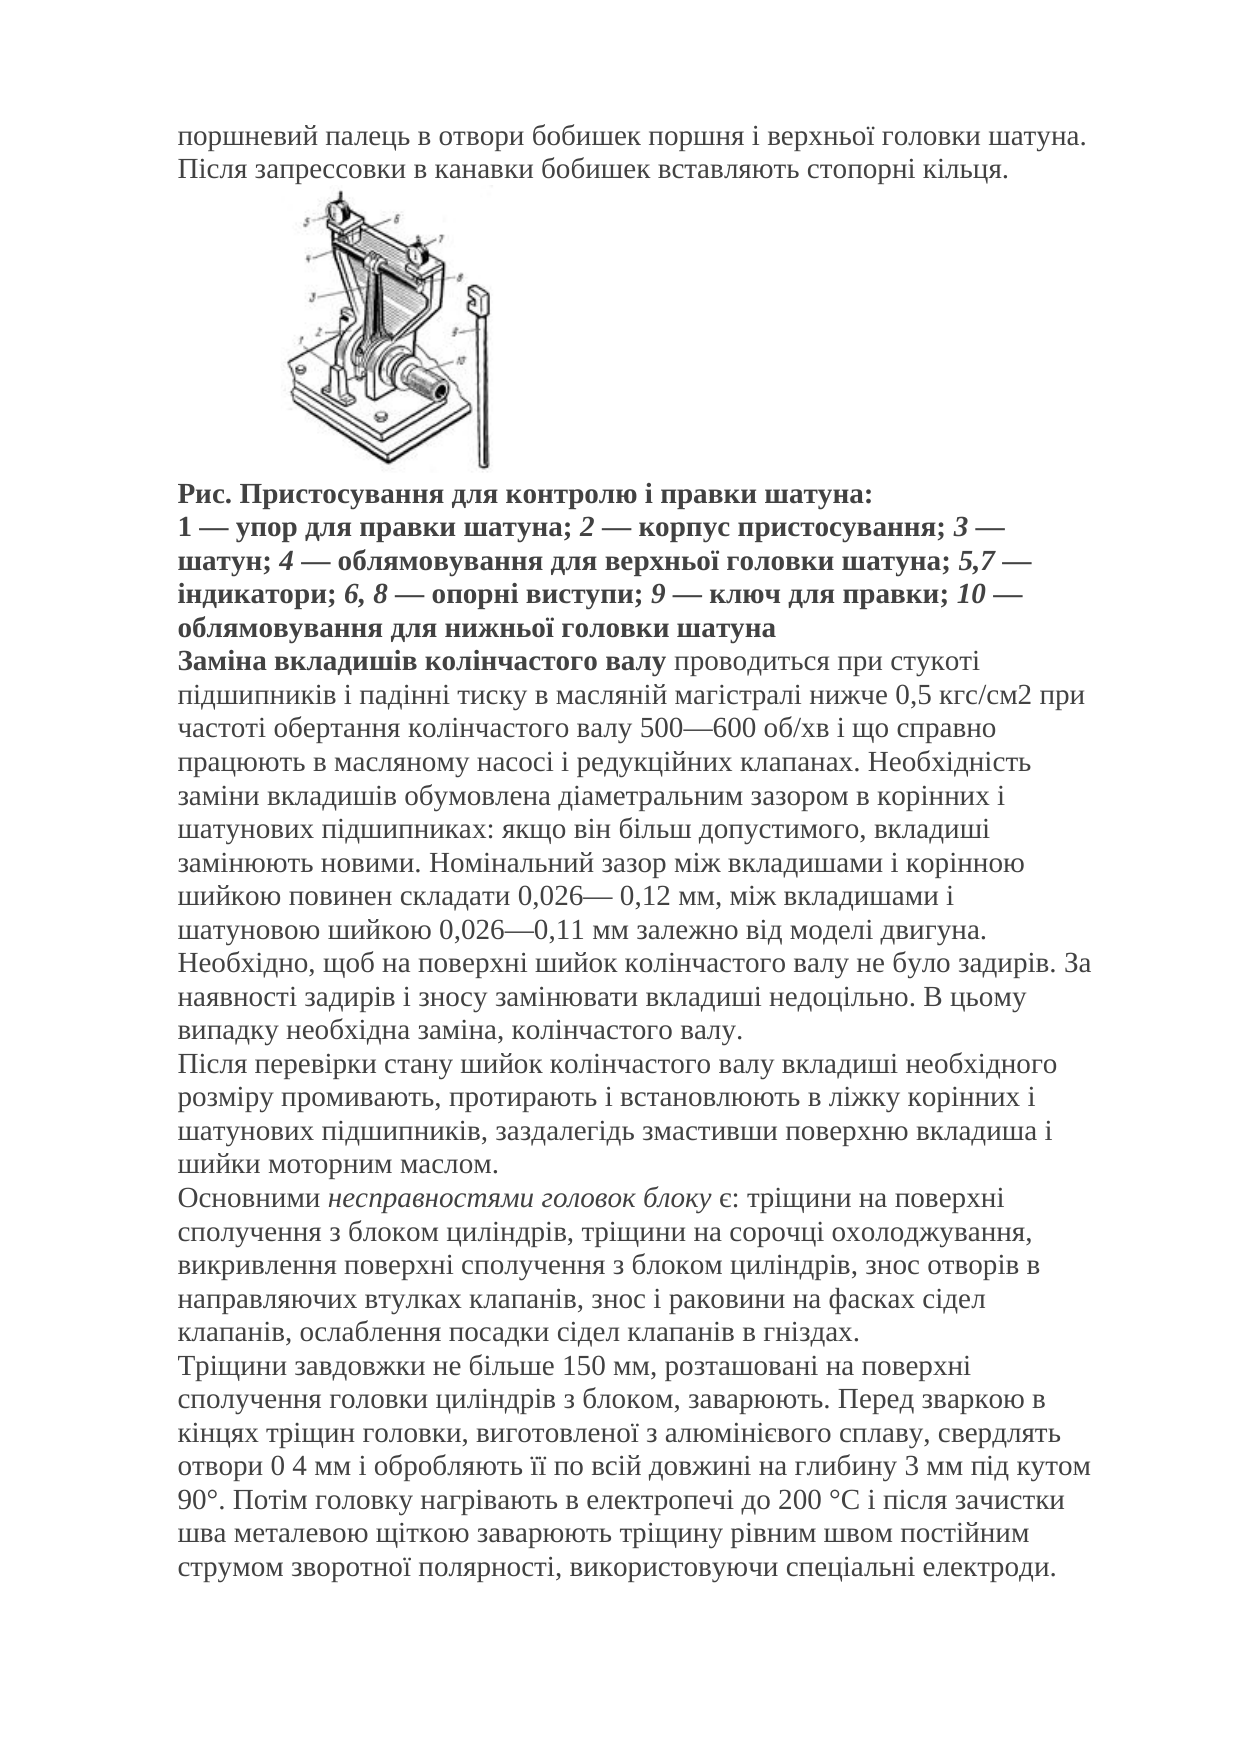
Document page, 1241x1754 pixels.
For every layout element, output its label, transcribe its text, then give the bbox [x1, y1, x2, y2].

text Тріщини завдовжки не більше 150 мм, розташовані на поверхні сполучення головки циліндрів з блоком, заварюють. Перед зваркою в кінцях тріщин головки, виготовленої з алюмінієвого сплаву, свердлять отвори 0 4 мм і обробляють її по всій довжині на глибину 3 мм під кутом 90°. Потім головку нагрівають в електропечі до 200 °С і після зачистки шва металевою щіткою заварюють тріщину рівним швом постійним струмом зворотної полярності, використовуючи спеціальні електроди. [177, 1348, 1097, 1583]
text Основними несправностями головок блоку є: тріщини на поверхні сполучення з блоком циліндрів, тріщини на сорочці охолоджування, викривлення поверхні сполучення з блоком циліндрів, знос отворів в направляючих втулках клапанів, знос і раковини на фасках сідел клапанів, ослаблення посадки сідел клапанів в гніздах. [177, 1180, 1097, 1348]
text Рис. Пристосування для контролю і правки шатуна: [177, 476, 1097, 509]
text Після перевірки стану шийок колінчастого валу вкладиші необхідного розміру промивають, протирають і встановлюють в ліжку корінних і шатунових підшипників, заздалегідь змастивши поверхню вкладиша і шийки моторним маслом. [177, 1046, 1097, 1180]
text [177, 118, 1097, 185]
text Необхідно, щоб на поверхні шийок колінчастого валу не було задирів. За наявності задирів і зносу замінювати вкладиші недоцільно. В цьому випадку необхідна заміна, колінчастого валу. [177, 945, 1097, 1046]
text Заміна вкладишів колінчастого валу проводиться при стукоті підшипників і падінні тиску в масляній магістралі нижче 0,5 кгс/см2 при частоті обертання колінчастого валу 500—600 об/хв і що справно працюють в масляному насосі і редукційних клапанах. Необхідність заміни вкладишів обумовлена діаметральним зазором в корінних і шатунових підшипниках: якщо він більш допустимого, вкладиші замінюють новими. Номінальний зазор між вкладишами і корінною шийкою повинен складати 0,026— 0,12 мм, між вкладишами і шатуновою шийкою 0,026—0,11 мм залежно від моделі двигуна. [177, 643, 1097, 945]
picture [280, 185, 501, 476]
text 1 — упор для правки шатуна; 2 — корпус пристосування; 3 — шатун; 4 — облямовування для верхньої головки шатуна; 5,7 — індикатори; 6, 8 — опорні виступи; 9 — ключ для правки; 10 — облямовування для нижньої головки шатуна [177, 509, 1097, 643]
